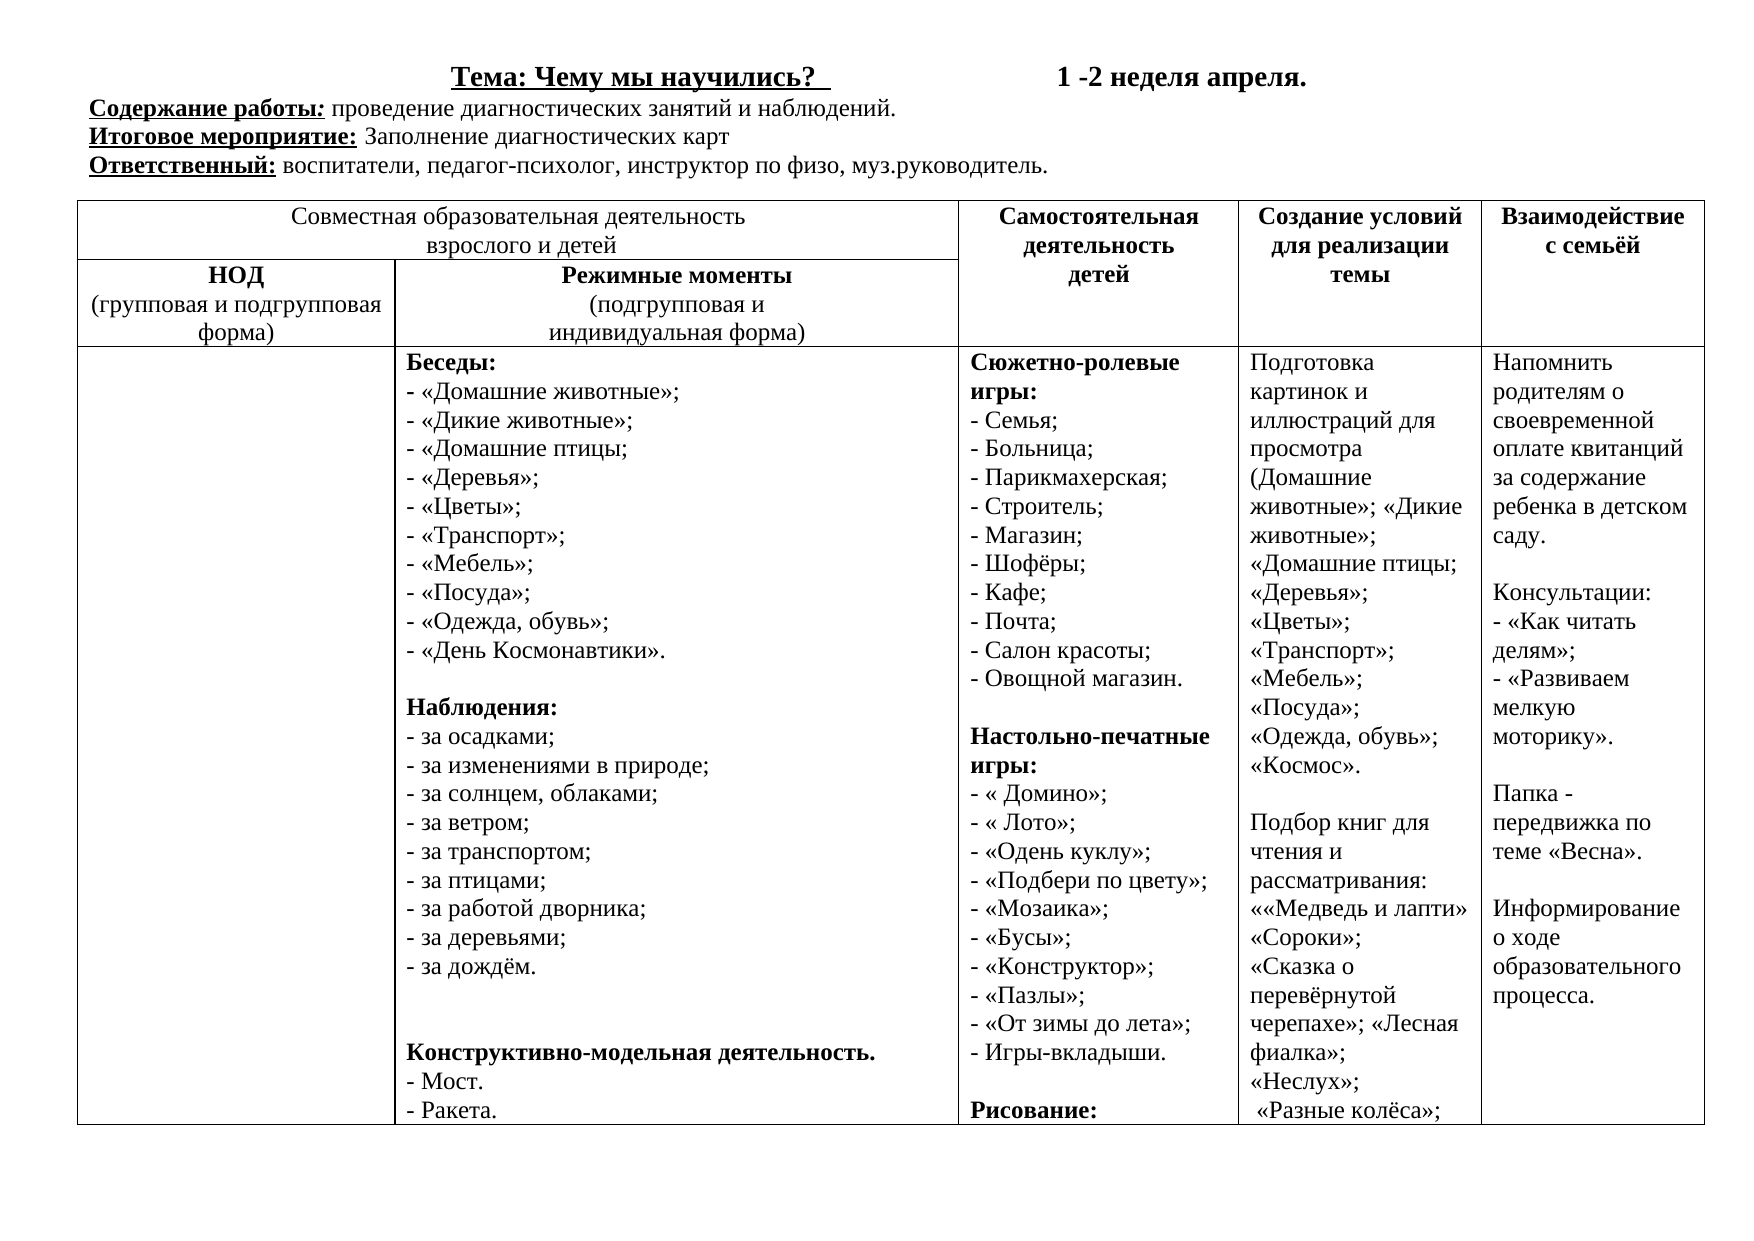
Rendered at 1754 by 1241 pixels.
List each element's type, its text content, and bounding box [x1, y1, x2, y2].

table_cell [396, 347, 958, 1123]
text Тема: Чему мы научились? 1 -2 неделя апреля. [89, 59, 1668, 93]
text Итоговое мероприятие: Заполнение диагностических карт [89, 121, 1668, 150]
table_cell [1482, 347, 1704, 1123]
text Содержание работы: проведение диагностических занятий и наблюдений. [89, 93, 1668, 121]
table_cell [1239, 347, 1481, 1123]
table_header Взаимодействие с семьёй [1482, 201, 1704, 346]
table_cell [78, 347, 394, 1123]
table_cell НОД (групповая и подгрупповая форма) [78, 260, 394, 346]
table_header Самостоятельная деятельность детей [959, 201, 1238, 346]
text Ответственный: воспитатели, педагог-психолог, инструктор по физо, муз.руководитель. [89, 150, 1668, 179]
table_cell Режимные моменты (подгрупповая и индивидуальная форма) [396, 260, 958, 346]
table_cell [959, 347, 1238, 1123]
table_header Совместная образовательная деятельность взрослого и детей [78, 201, 958, 259]
table_header Создание условий для реализации темы [1239, 201, 1481, 346]
